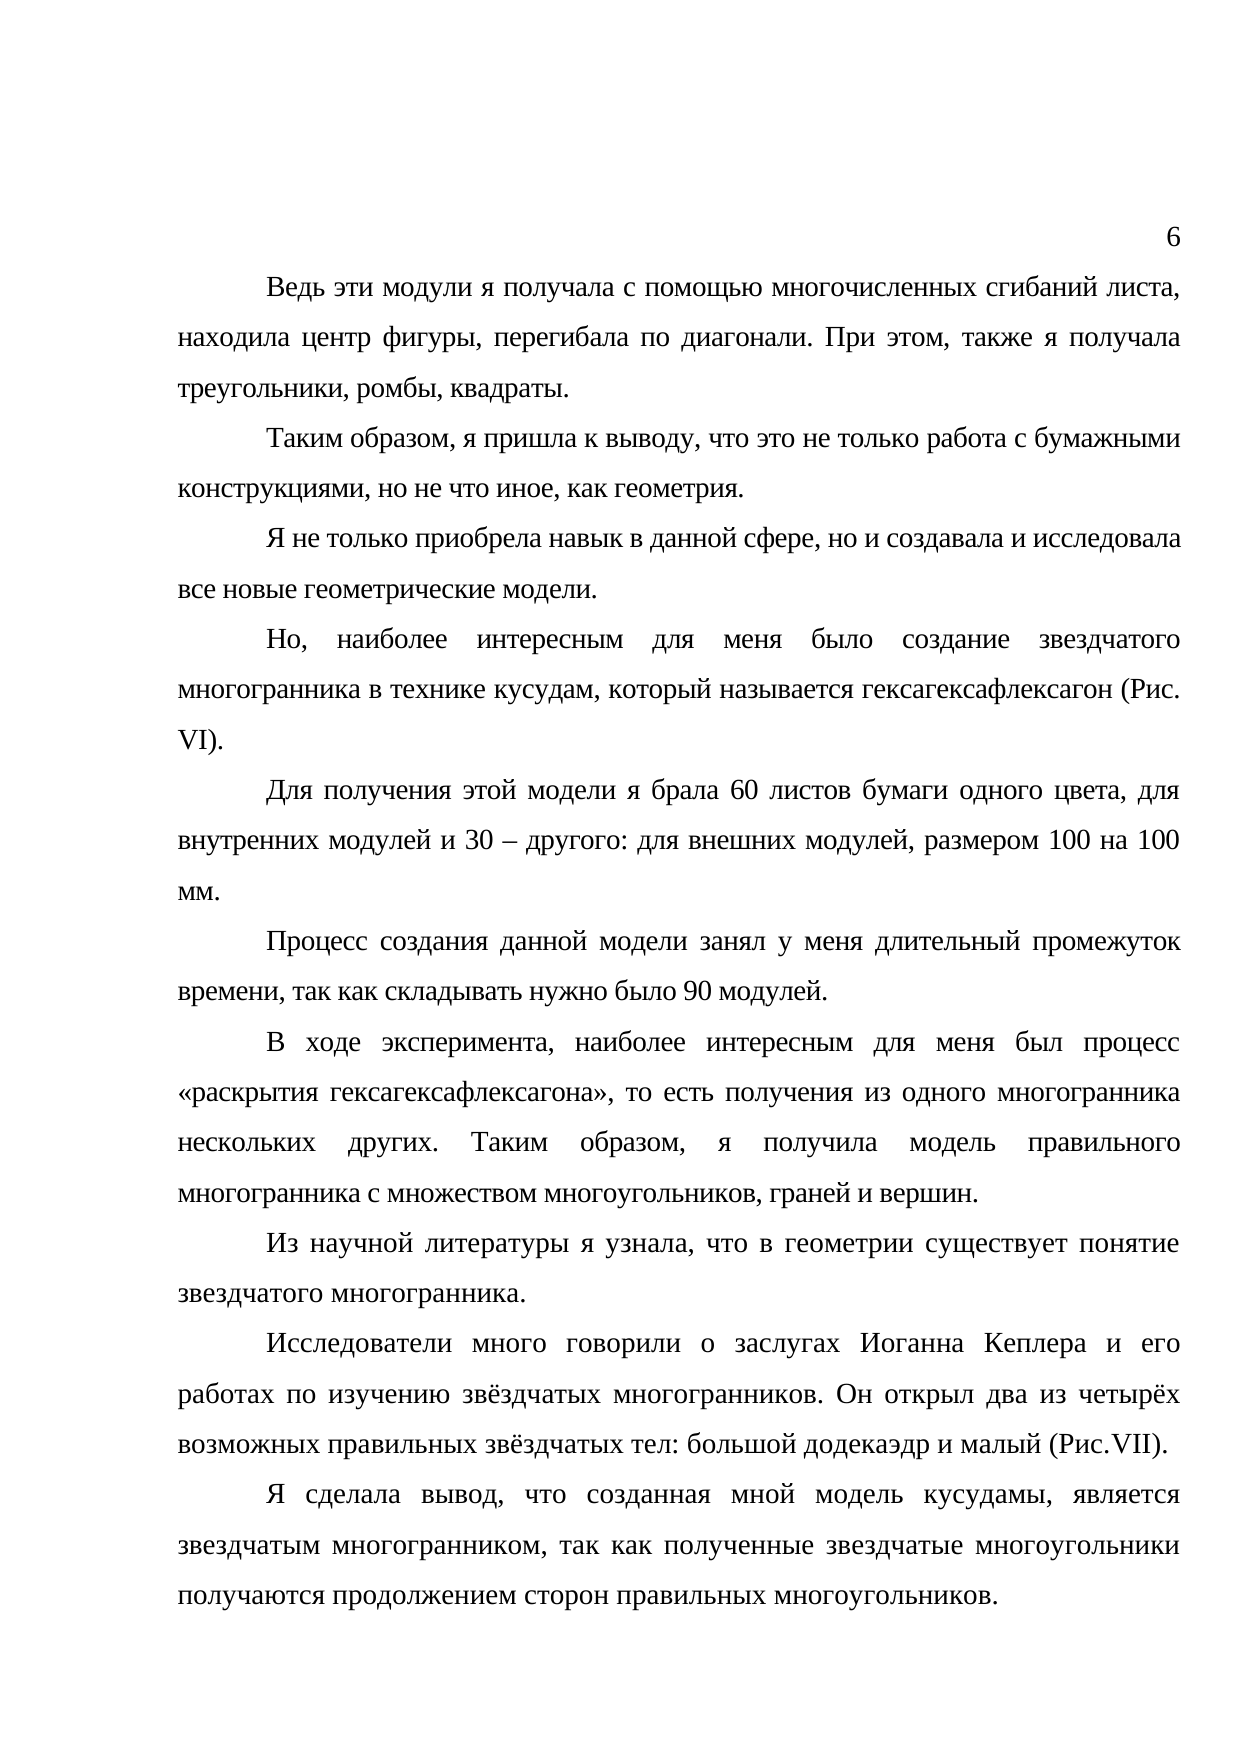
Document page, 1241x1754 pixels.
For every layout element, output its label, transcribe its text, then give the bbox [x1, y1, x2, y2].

text Ведь эти модули я получала с помощью многочисленных сгибаний листа, находила центр фигуры, перегибала по диагонали. При этом, также я получала треугольники, ромбы, квадраты. [177, 269, 1181, 403]
text 6 [177, 219, 1181, 252]
text Процесс создания данной модели занял у меня длительный промежуток времени, так как складывать нужно было 90 модулей. [177, 923, 1181, 1007]
text Таким образом, я пришла к выводу, что это не только работа с бумажными конструкциями, но не что иное, как геометрия. [177, 420, 1181, 504]
text Из научной литературы я узнала, что в геометрии существует понятие звездчатого многогранника. [177, 1225, 1181, 1309]
text Исследователи много говорили о заслугах Иоганна Кеплера и его работах по изучению звёздчатых многогранников. Он открыл два из четырёх возможных правильных звёздчатых тел: большой додекаэдр и малый (Рис.VII). [177, 1326, 1181, 1460]
text Но, наиболее интересным для меня было создание звездчатого многогранника в технике кусудам, который называется гексагексафлексагон (Рис. VI). [177, 621, 1181, 755]
text В ходе эксперимента, наиболее интересным для меня был процесс «раскрытия гексагексафлексагона», то есть получения из одного многогранника нескольких других. Таким образом, я получила модель правильного многогранника с множеством многоугольников, граней и вершин. [177, 1024, 1181, 1208]
text Я сделала вывод, что созданная мной модель кусудамы, является звездчатым многогранником, так как полученные звездчатые многоугольники получаются продолжением сторон правильных многоугольников. [177, 1477, 1181, 1611]
text Для получения этой модели я брала 60 листов бумаги одного цвета, для внутренних модулей и 30 – другого: для внешних модулей, размером 100 на 100 мм. [177, 772, 1181, 906]
text Я не только приобрела навык в данной сфере, но и создавала и исследовала все новые геометрические модели. [177, 521, 1181, 604]
